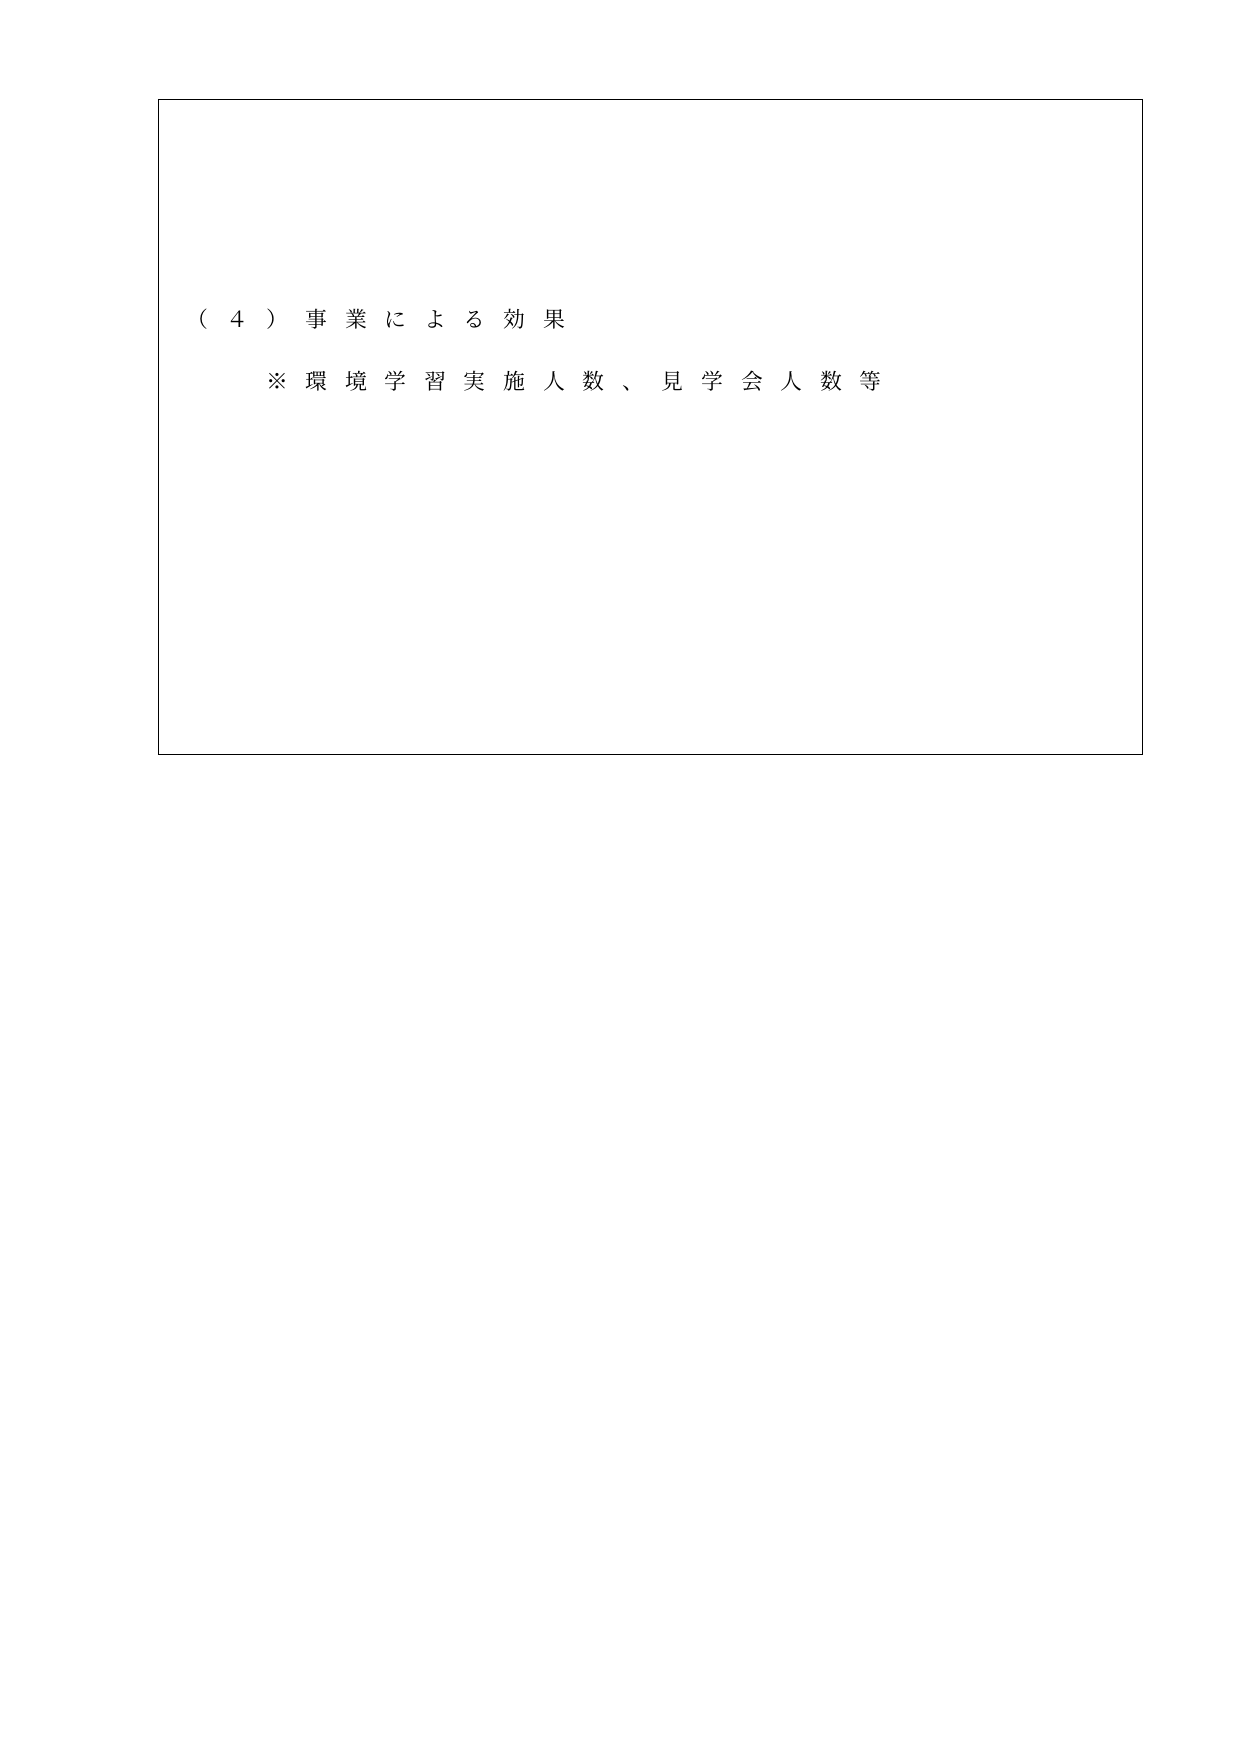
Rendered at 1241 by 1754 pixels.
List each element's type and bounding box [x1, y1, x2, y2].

table_cell [159, 100, 1142, 754]
